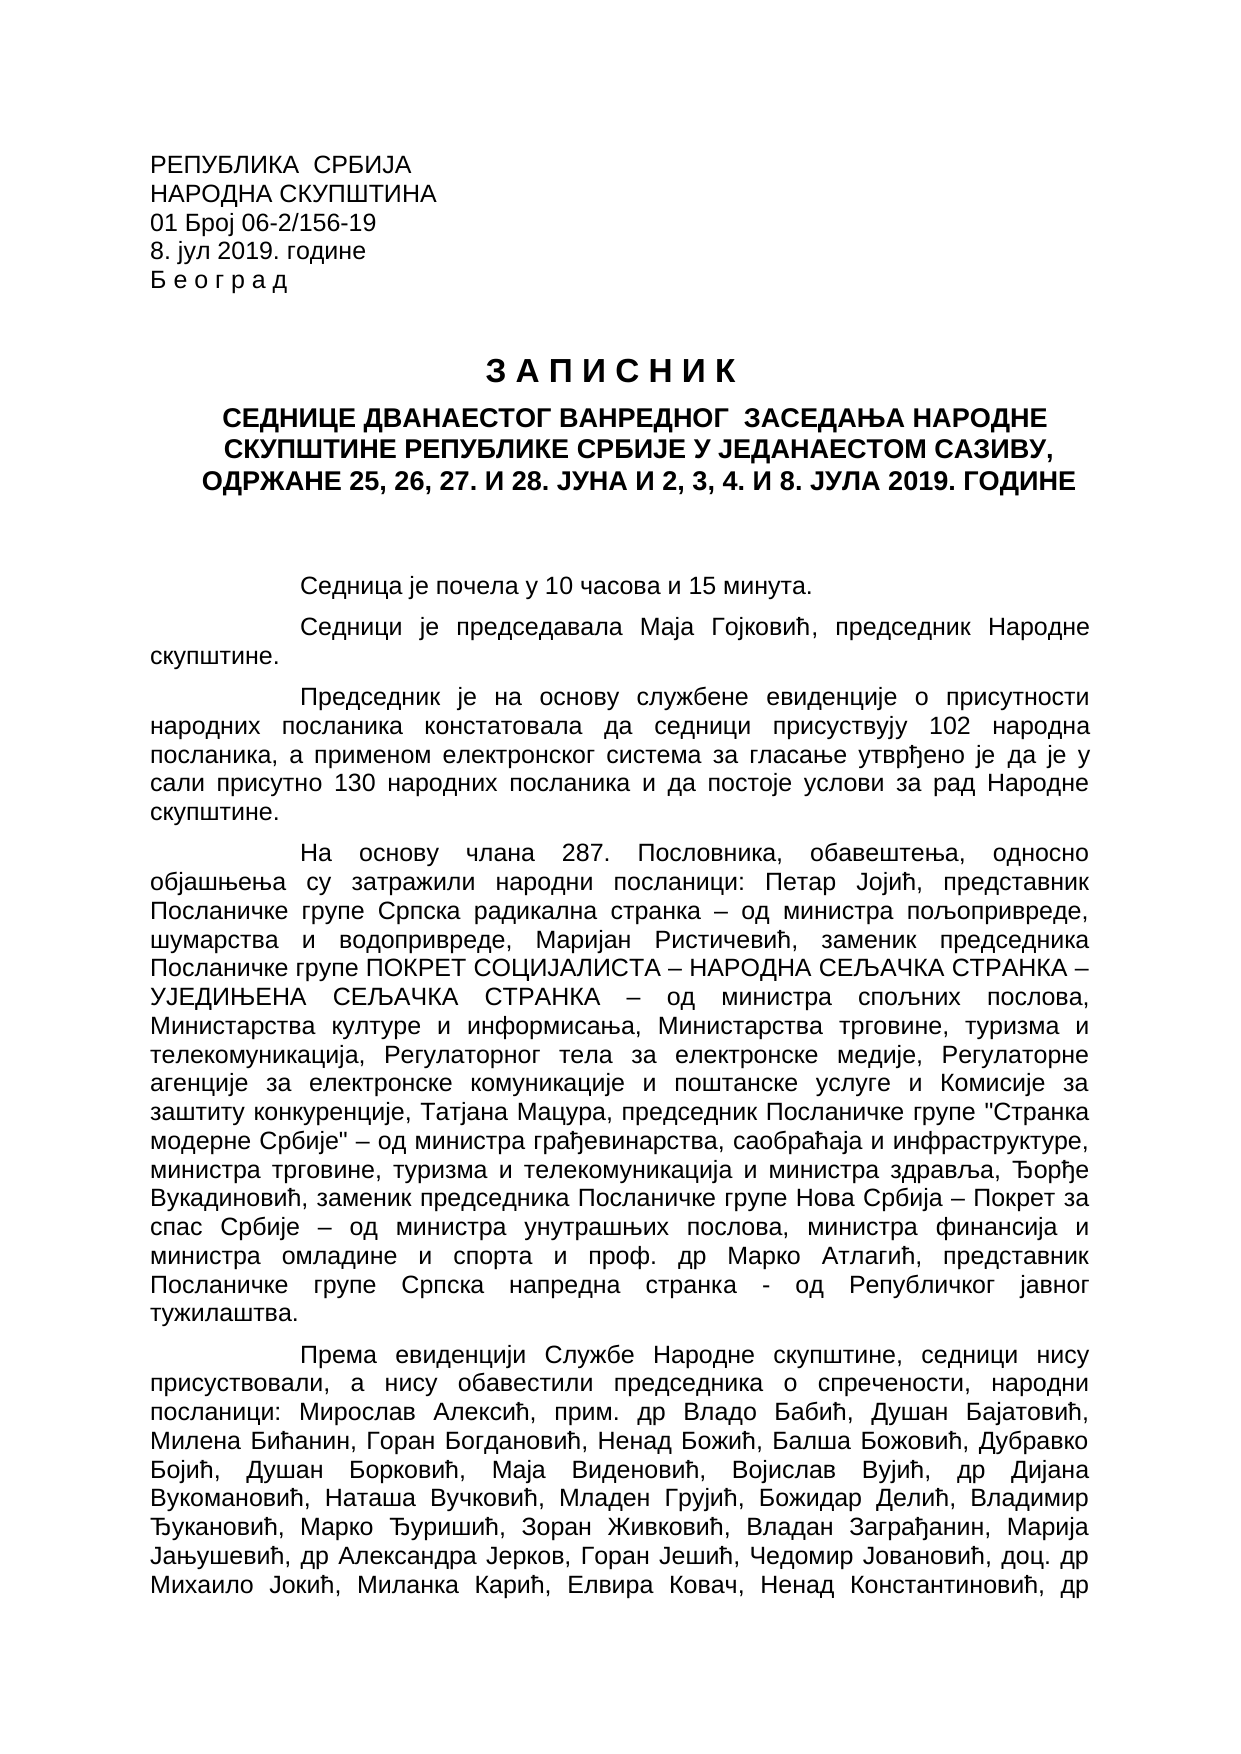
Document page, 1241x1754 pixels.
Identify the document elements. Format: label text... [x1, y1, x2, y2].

text Седници је председавала Маја Гојковић, председник Народне скупштине. [150, 612, 1090, 670]
text НАРОДНА СКУПШТИНА [150, 179, 1071, 207]
text З А П И С Н И К [150, 351, 1071, 390]
text Председник је на основу службене евиденције о присутности народних посланика констатовала да седници присуствују 102 народнa посланика, а применом електронског система за гласање утврђено је да је у сали присутно 130 народних посланика и да постоје услови за рад Народне скупштине. [150, 682, 1090, 826]
text Б е о г р а д [150, 265, 1071, 294]
text На основу члана 287. Пословника, обавештења, односно објашњења су затражили народни посланици: Петар Јојић, представник Посланичке групе Српска радикална странка – од министра пољопривреде, шумарства и водопривреде, Маријан Ристичевић, заменик председника Посланичке групе ПОКРЕТ СОЦИЈАЛИСТА – НАРОДНА СЕЉАЧКА СТРАНКА – УЈЕДИЊЕНА СЕЉАЧКА СТРАНКА – од министра спољних послова, Министарства културе и информисања, Министарства трговине, туризма и телекомуникација, Регулаторног тела за електронске медије, Регулаторне агенције за електронске комуникације и поштанске услуге и Комисије за заштиту конкуренције, Татјана Мацура, председник Посланичке групе "Странка модерне Србије" – од министра грађевинарства, саобраћаја и инфраструктуре, министра трговине, туризма и телекомуникација и министра здравља, Ђорђе Вукадиновић, заменик председника Посланичке групе Нова Србија – Покрет за спас Србије – од министра унутрашњих послова, министра финансија и министра омладине и спорта и проф. др Марко Атлагић, представник Посланичке групе Српска напредна странкa - од Републичког јавног тужилаштва. [150, 838, 1090, 1327]
text ОДРЖАНЕ 25, 26, 27. И 28. ЈУНА И 2, 3, 4. И 8. ЈУЛА 2019. ГОДИНЕ [150, 465, 1090, 496]
text СКУПШТИНЕ РЕПУБЛИКЕ СРБИЈЕ У ЈЕДАНАЕСТОМ САЗИВУ, [150, 433, 1090, 465]
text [150, 1340, 1090, 1598]
text 8. јул 2019. године [150, 236, 1071, 265]
text 01 Број 06-2/156-19 [150, 207, 1071, 236]
text СЕДНИЦЕ ДВАНАЕСТОГ ВАНРЕДНОГ ЗАСЕДАЊА НАРОДНЕ [150, 402, 1090, 433]
text Седница је почела у 10 часова и 15 минута. [150, 571, 1090, 600]
text РЕПУБЛИКА СРБИЈА [150, 150, 1087, 179]
